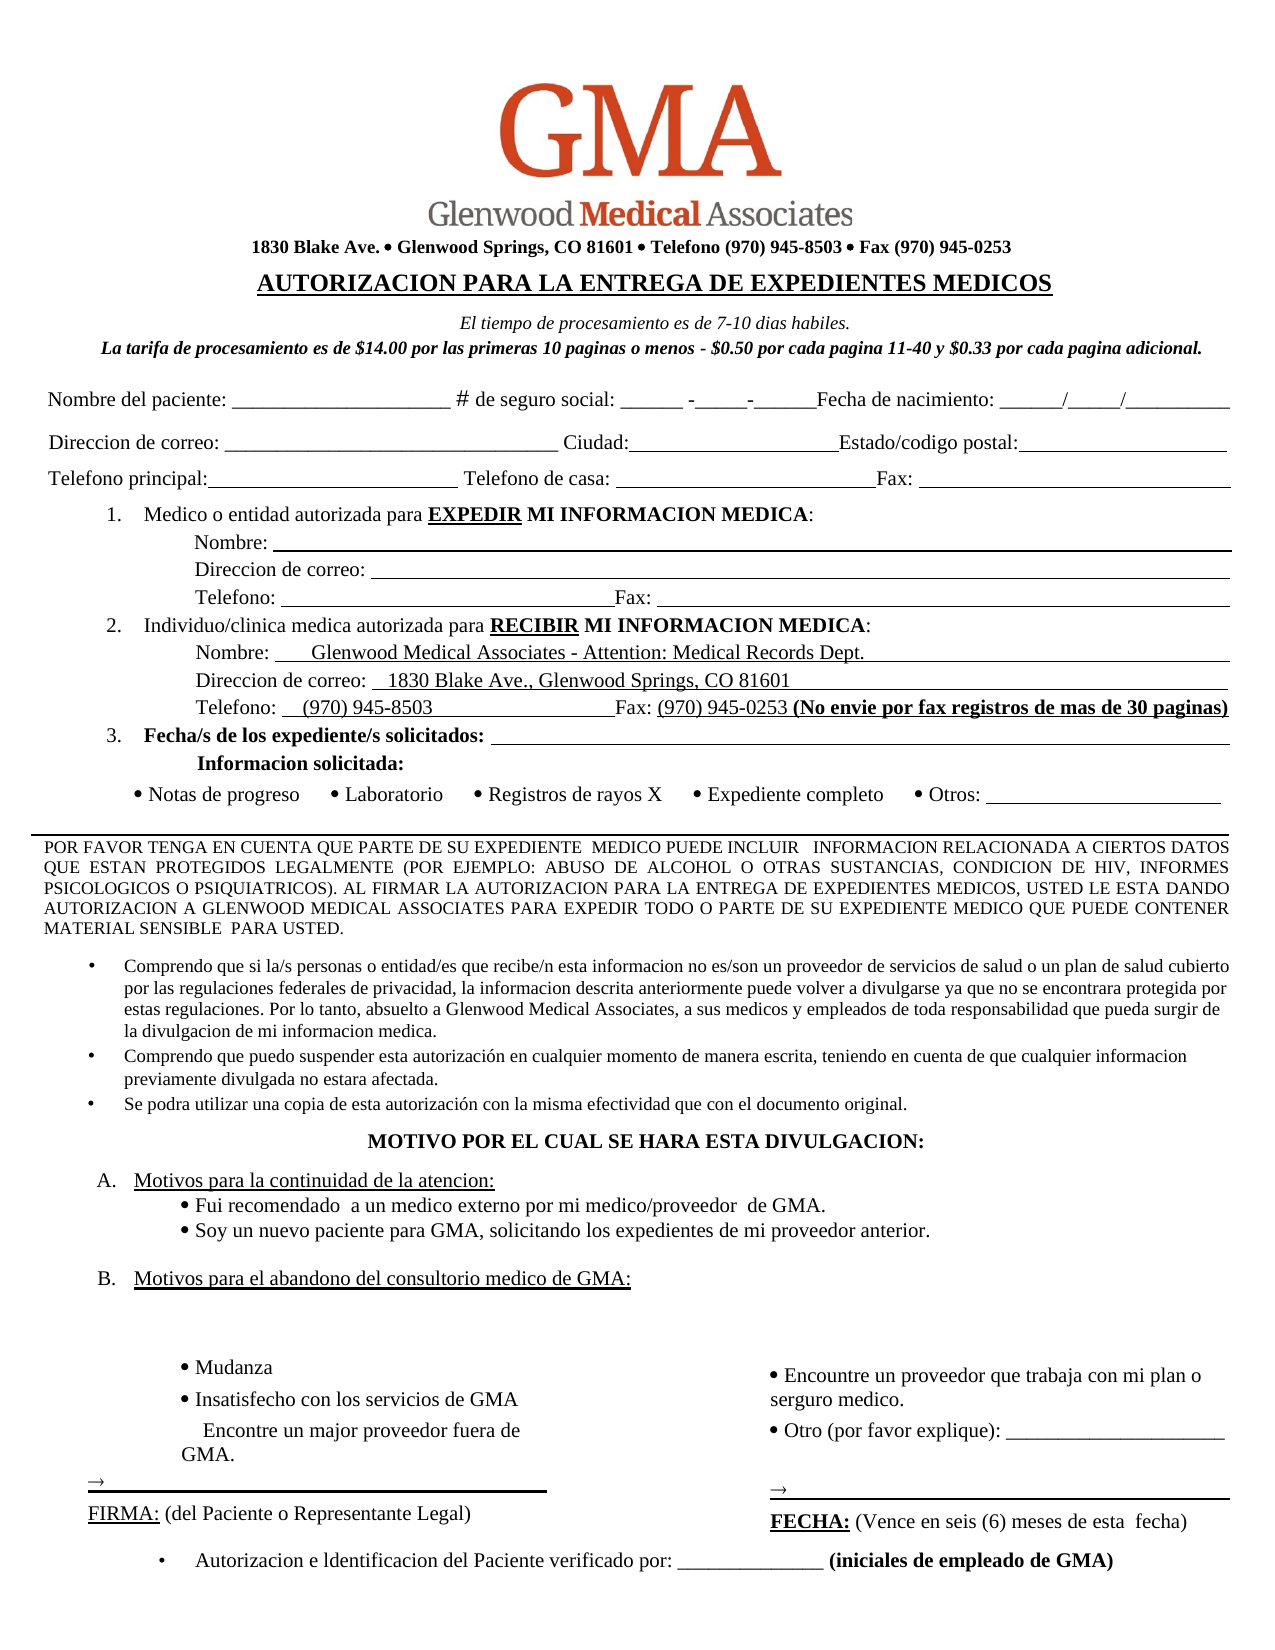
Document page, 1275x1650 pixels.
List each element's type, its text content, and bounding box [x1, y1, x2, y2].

text Otro (por favor explique): _____________________ [770, 1418, 1231, 1442]
text Mudanza [181, 1355, 549, 1379]
list Motivos para el abandono del consultorio medico de GMA: [97, 1266, 1231, 1290]
text AUTORIZACION PARA LA ENTREGA DE EXPEDIENTES MEDICOS [78, 268, 1231, 297]
list Motivos para la continuidad de la atencion: [96, 1168, 1231, 1192]
text Nombre: Glenwood Medical Associates - Attention: Medical Records Dept. [195, 640, 1231, 664]
text Direccion de correo: [194, 557, 1231, 581]
text Nombre del paciente: _____________________ # de seguro social: ______ -_____-______Fecha de nacimiento: ______/_____/__________ [47, 385, 1231, 412]
text La tarifa de procesamiento es de $14.00 por las primeras 10 paginas o menos - $0.50 por cada pagina 11-40 y $0.33 por cada pagina adicional. [73, 337, 1231, 359]
text MOTIVO POR EL CUAL SE HARA ESTA DIVULGACION: [61, 1129, 1231, 1153]
text El tiempo de procesamiento es de 7-10 dias habiles. [80, 312, 1231, 333]
text Encountre un proveedor que trabaja con mi plan o serguro medico. [770, 1362, 1231, 1411]
text POR FAVOR TENGA EN CUENTA QUE PARTE DE SU EXPEDIENTE MEDICO PUEDE INCLUIR INFORMACION RELACIONADA A CIERTOS DATOS QUE ESTAN PROTEGIDOS LEGALMENTE (POR EJEMPLO: ABUSO DE ALCOHOL O OTRAS SUSTANCIAS, CONDICION DE HIV, INFORMES PSICOLOGICOS O PSIQUIATRICOS). AL FIRMAR LA AUTORIZACION PARA LA ENTREGA DE EXPEDIENTES MEDICOS, USTED LE ESTA DANDO AUTORIZACION A GLENWOOD MEDICAL ASSOCIATES PARA EXPEDIR TODO O PARTE DE SU EXPEDIENTE MEDICO QUE PUEDE CONTENER MATERIAL SENSIBLE PARA USTED. [43, 837, 1231, 938]
text Fui recomendado a un medico externo por mi medico/proveedor de GMA. [125, 1193, 1231, 1217]
list Comprendo que si la/s personas o entidad/es que recibe/n esta informacion no es/son un proveedor de servicios de salud o un plan de salud cubierto por las regulaciones federales de privacidad, la informacion descrita anteriormente puede volver a divulgarse ya que no se encontrara protegida por estas regulaciones. Por lo tanto, absuelto a Glenwood Medical Associates, a sus medicos y empleados de toda responsabilidad que pueda surgir de la divulgacion de mi informacion medica. [88, 953, 1231, 1041]
list Medico o entidad autorizada para EXPEDIR MI INFORMACION MEDICA: [106, 502, 1231, 526]
text Soy un nuevo paciente para GMA, solicitando los expedientes de mi proveedor anterior. [116, 1217, 1231, 1242]
text Telefono: Fax: [195, 585, 1231, 609]
text Insatisfecho con los servicios de GMA [181, 1387, 549, 1411]
list Fecha/s de los expediente/s solicitados: Informacion solicitada: [106, 723, 1231, 774]
list Autorizacion e ldentificacion del Paciente verificado por: ______________ (iniciales de empleado de GMA) [158, 1548, 1231, 1572]
list Comprendo que puedo suspender esta autorización en cualquier momento de manera escrita, teniendo en cuenta de que cualquier informacion previamente divulgada no estara afectada. [88, 1043, 1231, 1089]
list Individuo/clinica medica autorizada para RECIBIR MI INFORMACION MEDICA: [106, 612, 1231, 637]
text FIRMA: (del Paciente o Representante Legal) [88, 1501, 549, 1525]
picture [428, 83, 853, 226]
text Nombre: [194, 530, 1231, 554]
text  Encontre un major proveedor fuera de GMA. [181, 1418, 549, 1466]
text Telefono: (970) 945-8503 Fax: (970) 945-0253 (No envie por fax registros de mas de 30 paginas) [195, 695, 1231, 719]
list Se podra utilizar una copia de esta autorización con la misma efectividad que con el documento original. [87, 1091, 1231, 1114]
text Notas de progreso Laboratorio Registros de rayos X Expediente completo Otros: [134, 782, 1231, 806]
text Direccion de correo: 1830 Blake Ave., Glenwood Springs, CO 81601 [195, 668, 1231, 692]
text FECHA: (Vence en seis (6) meses de esta fecha) [770, 1508, 1231, 1533]
text Direccion de correo: ________________________________ Ciudad: Estado/codigo postal: Telefono principal: Telefono de casa: Fax: [48, 430, 1231, 490]
